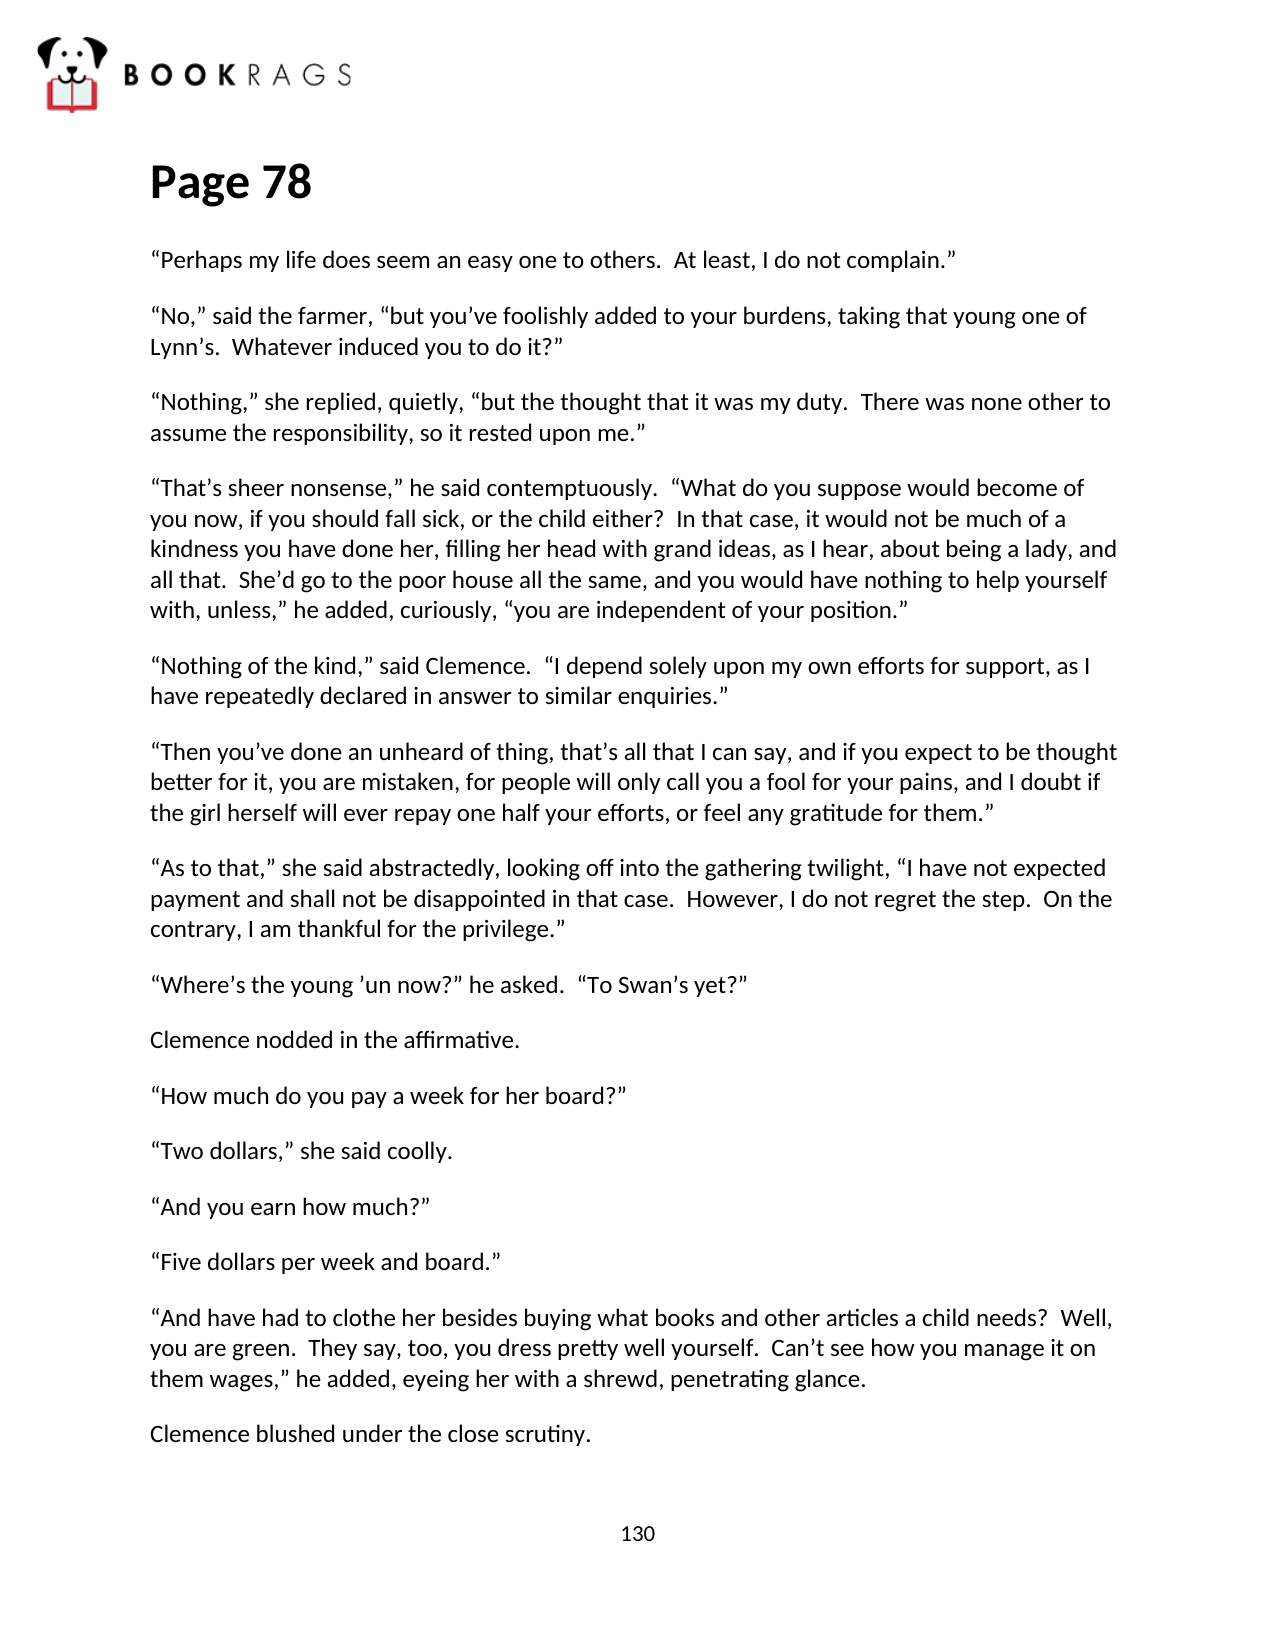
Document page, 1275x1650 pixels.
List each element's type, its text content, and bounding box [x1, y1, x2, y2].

text “Five dollars per week and board.” [150, 1247, 1125, 1277]
text “Then you’ve done an unheard of thing, that’s all that I can say, and if you expect to be thought better for it, you are mistaken, for people will only call you a fool for your pains, and I doubt if the girl herself will ever repay one half your efforts, or feel any gratitude for them.” [150, 736, 1125, 827]
text “And have had to clothe her besides buying what books and other articles a child needs? Well, you are green. They say, too, you dress pretty well yourself. Can’t see how you manage it on them wages,” he added, eyeing her with a shrewd, penetrating glance. [150, 1302, 1125, 1394]
picture [37, 37, 351, 113]
text “As to that,” she said abstractedly, looking off into the gathering twilight, “I have not expected payment and shall not be disappointed in that case. However, I do not regret the step. On the contrary, I am thankful for the privilege.” [150, 852, 1125, 944]
text “Where’s the young ’un now?” he asked. “To Swan’s yet?” [150, 969, 1125, 999]
text “Two dollars,” she said coolly. [150, 1136, 1125, 1166]
text “Nothing,” she replied, quietly, “but the thought that it was my duty. There was none other to assume the responsibility, so it rested upon me.” [150, 386, 1125, 447]
text “Nothing of the kind,” said Clemence. “I depend solely upon my own efforts for support, as I have repeatedly declared in answer to similar enquiries.” [150, 650, 1125, 711]
text “That’s sheer nonsense,” he said contemptuously. “What do you suppose would become of you now, if you should fall sick, or the child either? In that case, it would not be much of a kindness you have done her, filling her head with grand ideas, as I hear, about being a lady, and all that. She’d go to the poor house all the same, and you would have nothing to help yourself with, unless,” he added, curiously, “you are independent of your position.” [150, 472, 1125, 625]
text Clemence blushed under the close scrutiny. [150, 1419, 1125, 1449]
text “No,” said the farmer, “but you’ve foolishly added to your burdens, taking that young one of Lynn’s. Whatever induced you to do it?” [150, 300, 1125, 361]
text Clemence nodded in the affirmative. [150, 1024, 1125, 1055]
text “How much do you pay a week for her board?” [150, 1080, 1125, 1111]
text Page 78 [150, 150, 1125, 211]
text “Perhaps my life does seem an easy one to others. At least, I do not complain.” [150, 244, 1125, 275]
text “And you earn how much?” [150, 1191, 1125, 1222]
